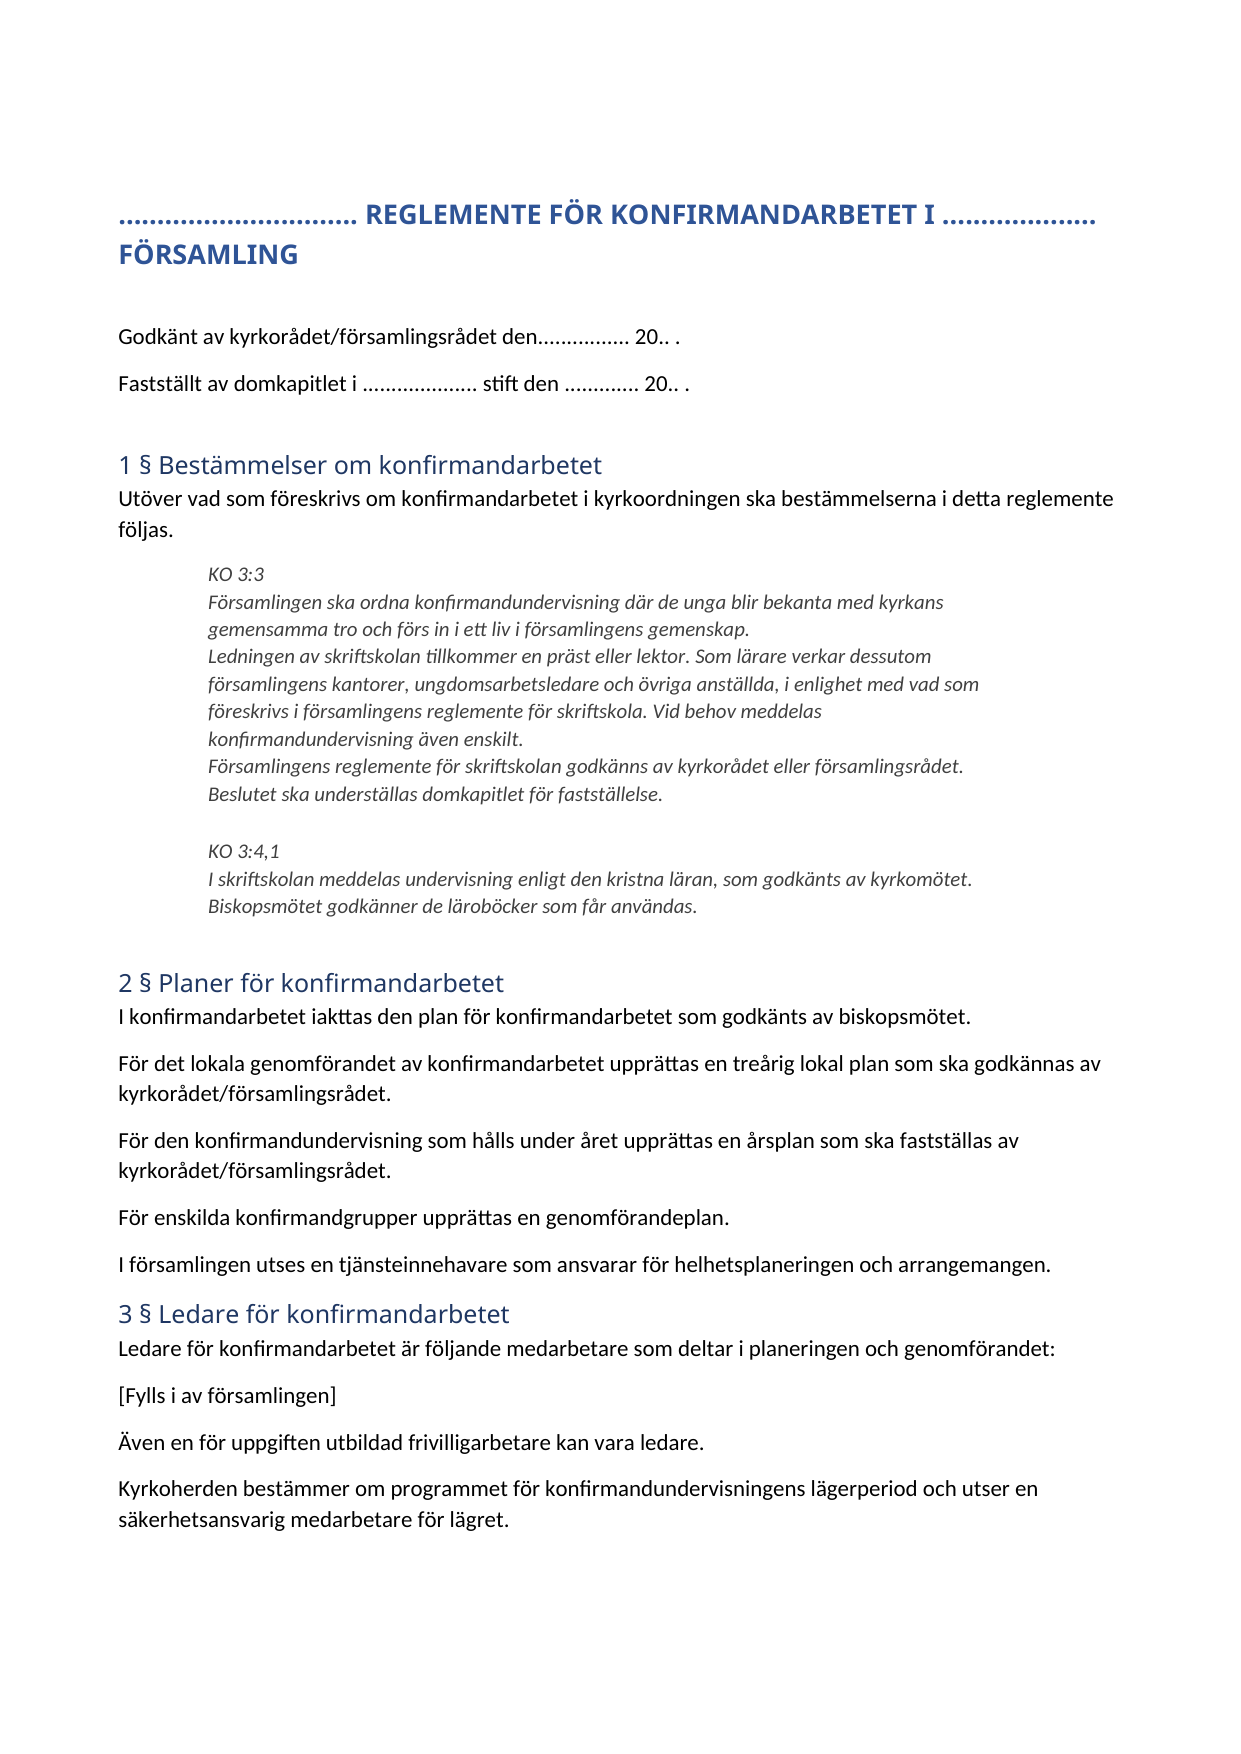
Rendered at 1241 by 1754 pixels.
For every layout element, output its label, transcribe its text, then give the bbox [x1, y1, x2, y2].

text Godkänt av kyrkorådet/församlingsrådet den................ 20.. . [118, 322, 1122, 350]
subtitle 2 § Planer för konfirmandarbetet [118, 966, 1122, 1000]
text KO 3:4,1 [208, 838, 1032, 864]
text I skriftskolan meddelas undervisning enligt den kristna läran, som godkänts av kyrkomötet. Biskopsmötet godkänner de läroböcker som får användas. [208, 866, 1032, 918]
text Kyrkoherden bestämmer om programmet för konfirmandundervisningens lägerperiod och utser en säkerhetsansvarig medarbetare för lägret. [118, 1474, 1122, 1533]
subtitle 1 § Bestämmelser om konfirmandarbetet [118, 448, 1122, 482]
text För den konfirmandundervisning som hålls under året upprättas en årsplan som ska fastställas av kyrkorådet/församlingsrådet. [118, 1126, 1122, 1184]
text För det lokala genomförandet av konfirmandarbetet upprättas en treårig lokal plan som ska godkännas av kyrkorådet/församlingsrådet. [118, 1049, 1122, 1107]
text I konfirmandarbetet iakttas den plan för konfirmandarbetet som godkänts av biskopsmötet. [118, 1002, 1122, 1030]
subtitle ............................... REGLEMENTE FÖR KONFIRMANDARBETET I .................... FÖRSAMLING [118, 196, 1122, 272]
subtitle 3 § Ledare för konfirmandarbetet [118, 1297, 1122, 1331]
text I församlingen utses en tjänsteinnehavare som ansvarar för helhetsplaneringen och arrangemangen. [118, 1250, 1122, 1278]
text Församlingen ska ordna konfirmandundervisning där de unga blir bekanta med kyrkans gemensamma tro och förs in i ett liv i församlingens gemenskap. [208, 589, 1032, 642]
text Även en för uppgiften utbildad frivilligarbetare kan vara ledare. [118, 1428, 1122, 1456]
text Ledare för konfirmandarbetet är följande medarbetare som deltar i planeringen och genomförandet: [118, 1334, 1122, 1362]
text Fastställt av domkapitlet i .................... stift den ............. 20.. . [118, 369, 1122, 397]
text Församlingens reglemente för skriftskolan godkänns av kyrkorådet eller församlingsrådet. Beslutet ska underställas domkapitlet för fastställelse. [208, 753, 1032, 806]
text Utöver vad som föreskrivs om konfirmandarbetet i kyrkoordningen ska bestämmelserna i detta reglemente följas. [118, 484, 1122, 543]
text För enskilda konfirmandgrupper upprättas en genomförandeplan. [118, 1203, 1122, 1231]
text KO 3:3 [208, 562, 1032, 587]
text Ledningen av skriftskolan tillkommer en präst eller lektor. Som lärare verkar dessutom församlingens kantorer, ungdomsarbetsledare och övriga anställda, i enlighet med vad som föreskrivs i församlingens reglemente för skriftskola. Vid behov meddelas konfirmandundervisning även enskilt. [208, 644, 1032, 751]
text [Fylls i av församlingen] [118, 1381, 1122, 1409]
